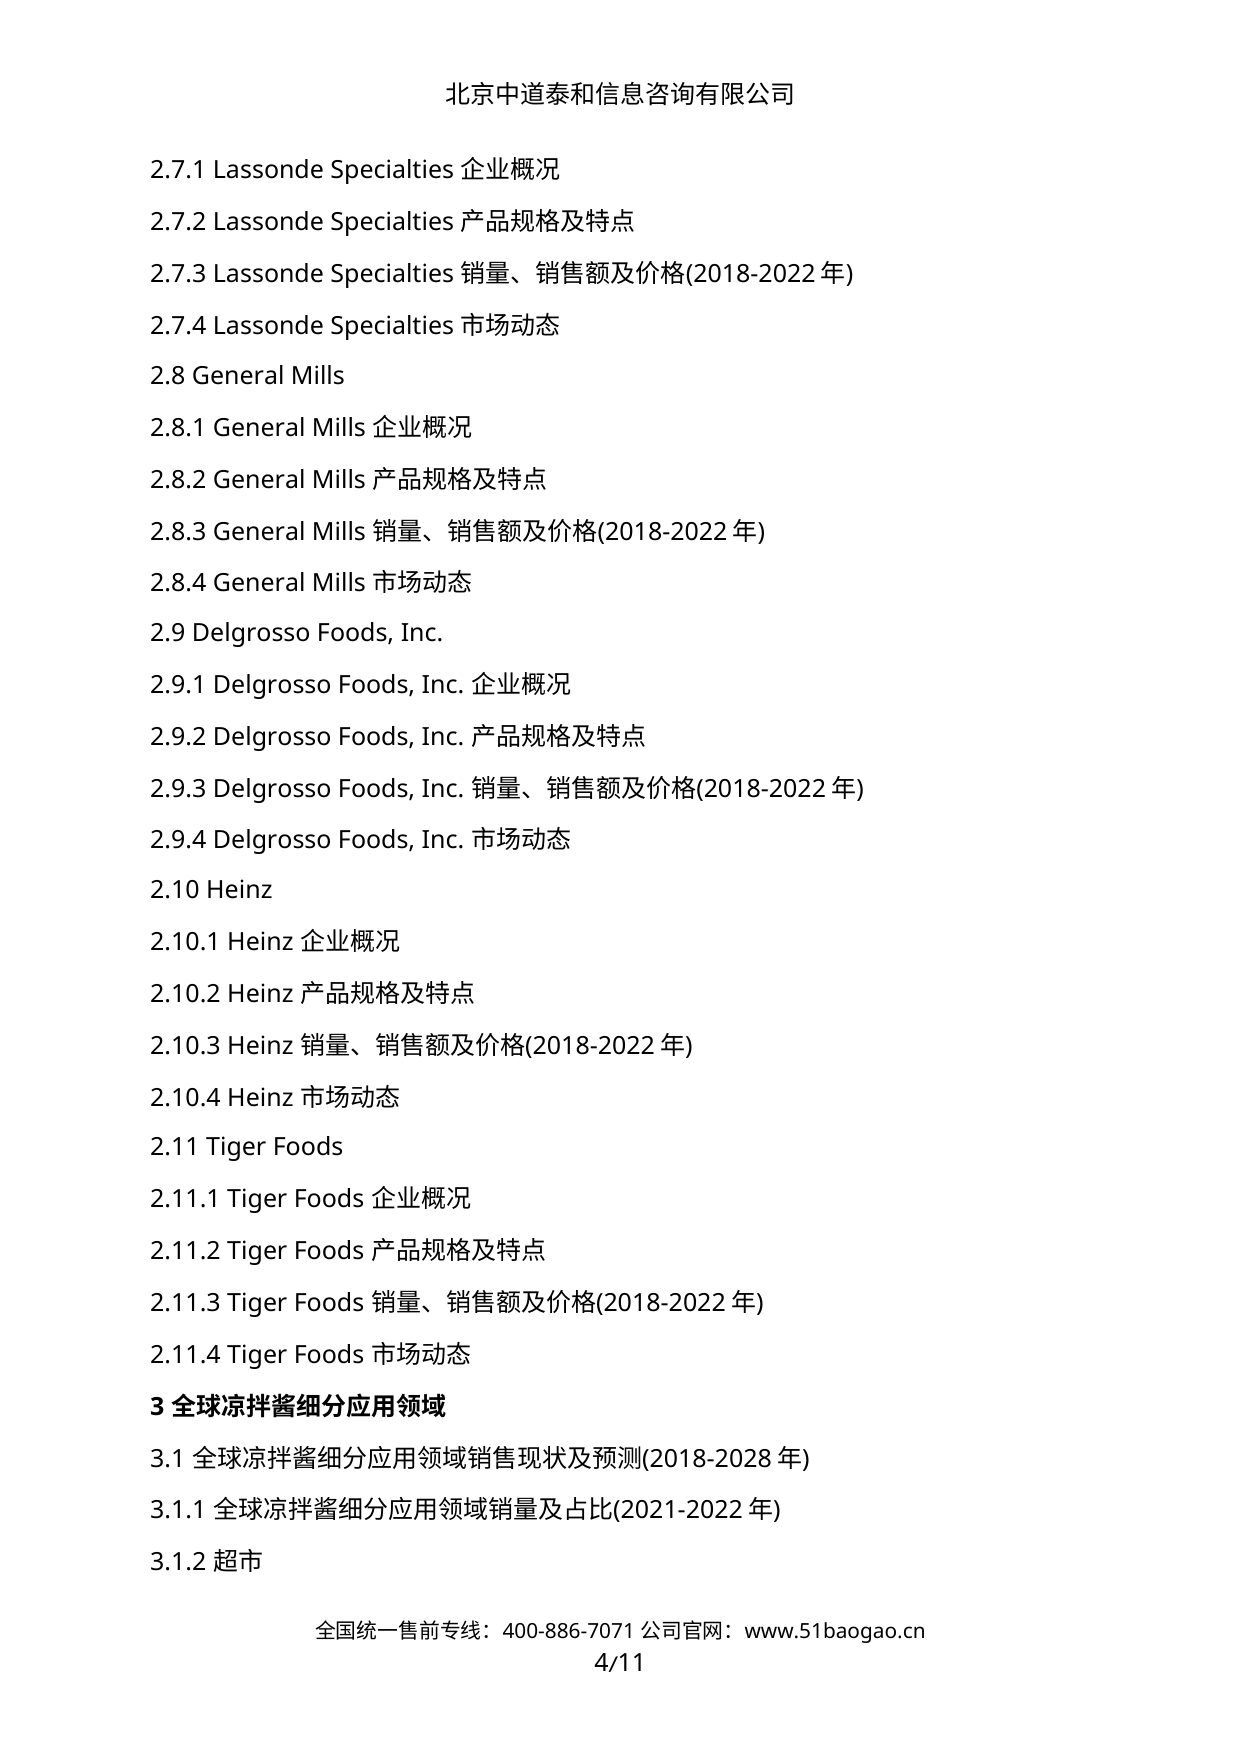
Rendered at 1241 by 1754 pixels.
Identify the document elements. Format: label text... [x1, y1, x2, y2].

text 2.10.3 Heinz 销量、销售额及价格(2018-2022年) [150, 1025, 1090, 1062]
text 2.7.2 Lassonde Specialties 产品规格及特点 [150, 202, 1090, 238]
text 2.10.4 Heinz 市场动态 [150, 1077, 1090, 1113]
text 2.9.2 Delgrosso Foods, Inc. 产品规格及特点 [150, 716, 1090, 752]
text 2.9.3 Delgrosso Foods, Inc. 销量、销售额及价格(2018-2022年) [150, 768, 1090, 804]
text 2.9.1 Delgrosso Foods, Inc. 企业概况 [150, 664, 1090, 701]
text 2.7.1 Lassonde Specialties 企业概况 [150, 150, 1090, 186]
text 2.7.4 Lassonde Specialties 市场动态 [150, 306, 1090, 342]
text 3.1.2 超市 [150, 1542, 1090, 1578]
text 2.10 Heinz [150, 872, 1090, 906]
text 2.11.1 Tiger Foods 企业概况 [150, 1179, 1090, 1215]
text 2.11 Tiger Foods [150, 1129, 1090, 1163]
text 2.8.3 General Mills 销量、销售额及价格(2018-2022年) [150, 511, 1090, 547]
text 3.1.1 全球凉拌酱细分应用领域销量及占比(2021-2022年) [150, 1490, 1090, 1526]
text 3 全球凉拌酱细分应用领域 [150, 1386, 1090, 1422]
text 2.8.1 General Mills 企业概况 [150, 407, 1090, 443]
text 2.9.4 Delgrosso Foods, Inc. 市场动态 [150, 820, 1090, 856]
text 2.11.3 Tiger Foods 销量、销售额及价格(2018-2022年) [150, 1282, 1090, 1319]
text 2.9 Delgrosso Foods, Inc. [150, 615, 1090, 649]
text 2.10.1 Heinz 企业概况 [150, 922, 1090, 958]
text 2.11.4 Tiger Foods 市场动态 [150, 1334, 1090, 1371]
text 2.7.3 Lassonde Specialties 销量、销售额及价格(2018-2022年) [150, 254, 1090, 290]
text 2.11.2 Tiger Foods 产品规格及特点 [150, 1231, 1090, 1267]
text 2.8.4 General Mills 市场动态 [150, 563, 1090, 599]
text 3.1 全球凉拌酱细分应用领域销售现状及预测(2018-2028年) [150, 1438, 1090, 1474]
text 2.10.2 Heinz 产品规格及特点 [150, 973, 1090, 1010]
text 2.8.2 General Mills 产品规格及特点 [150, 459, 1090, 495]
text 2.8 General Mills [150, 357, 1090, 392]
